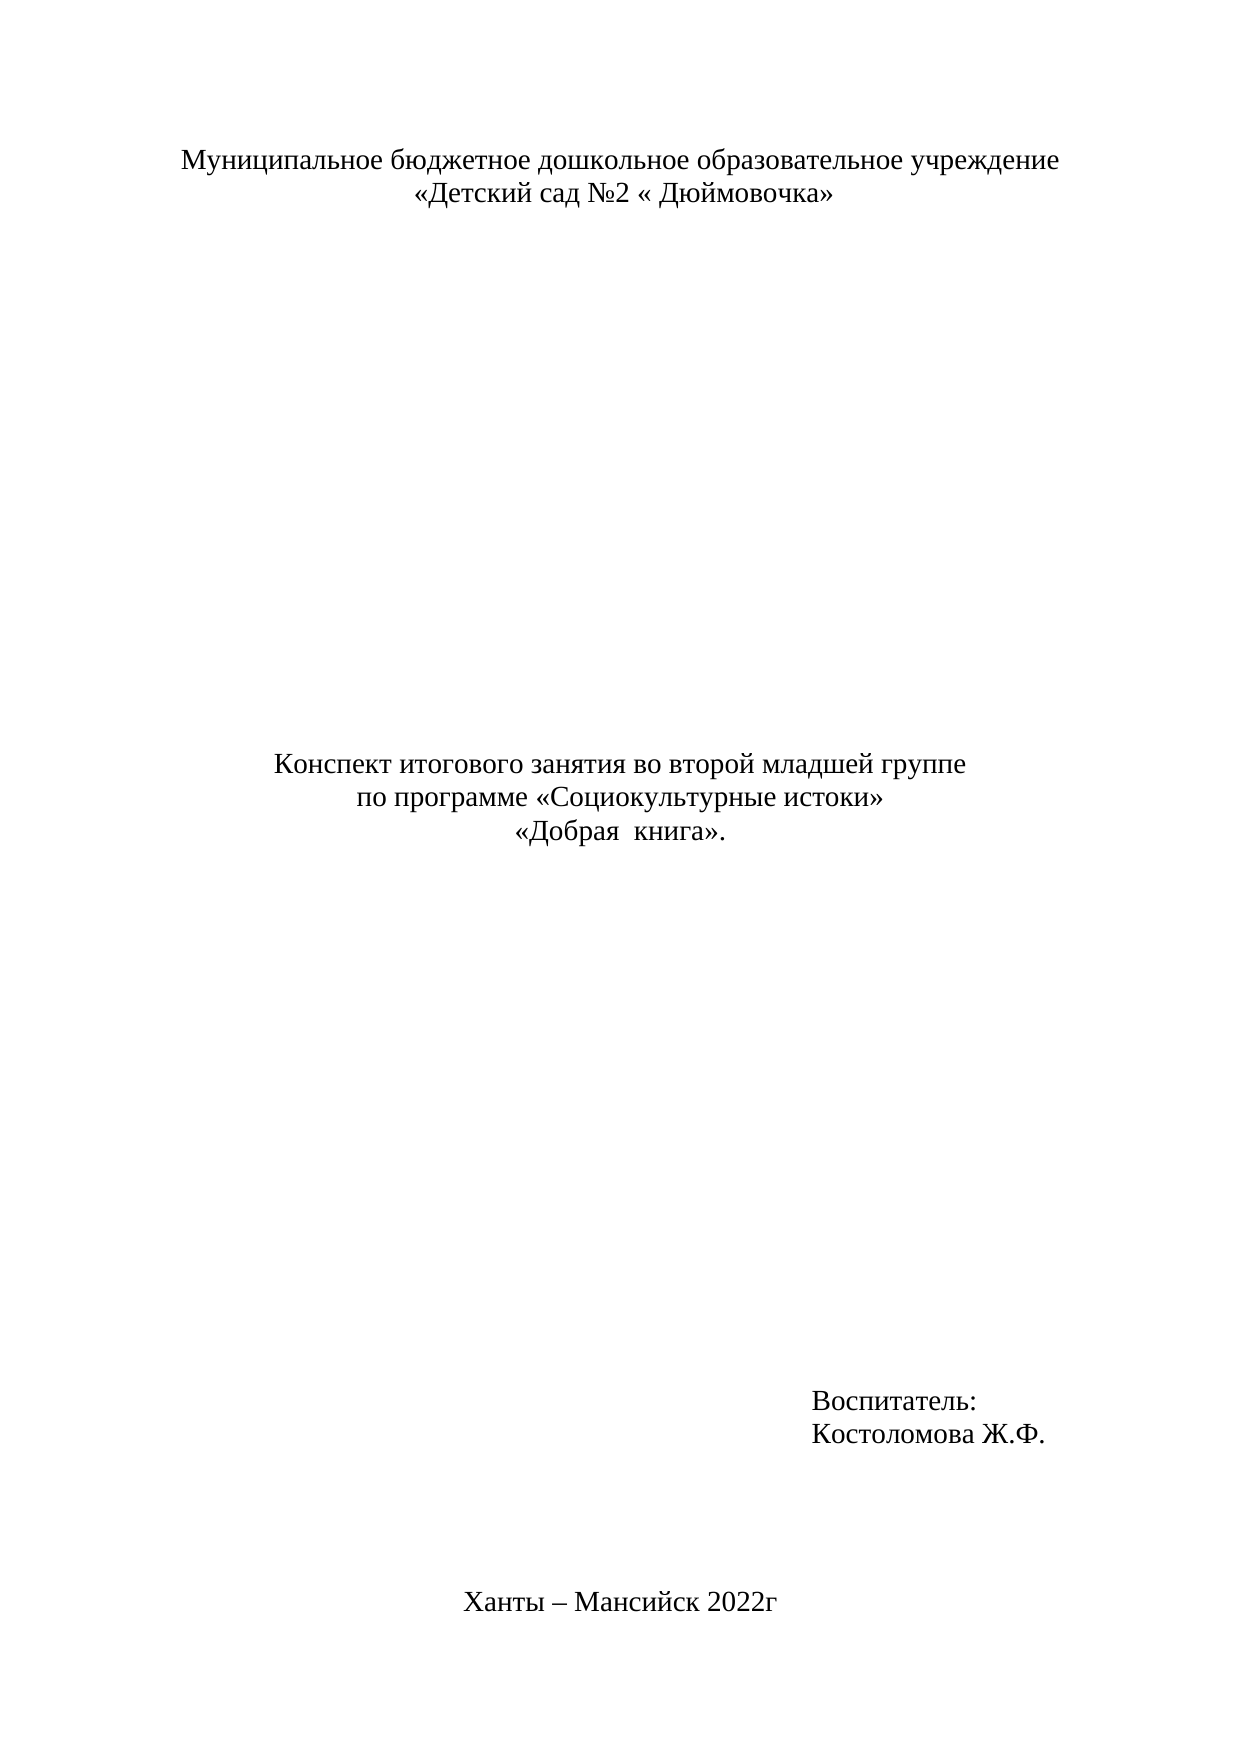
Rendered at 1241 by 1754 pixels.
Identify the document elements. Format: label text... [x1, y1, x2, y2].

text Ханты – Мансийск 2022г [75, 1584, 1165, 1618]
text Костоломова Ж.Ф. [75, 1417, 1165, 1450]
text Воспитатель: [75, 1383, 1165, 1417]
text по программе «Социокультурные истоки» [75, 779, 1165, 813]
text Конспект итогового занятия во второй младшей группе [75, 746, 1165, 779]
text «Добрая книга». [75, 813, 1165, 846]
text Муниципальное бюджетное дошкольное образовательное учреждение [75, 142, 1165, 176]
text «Детский сад №2 « Дюймовочка» [75, 176, 1165, 209]
